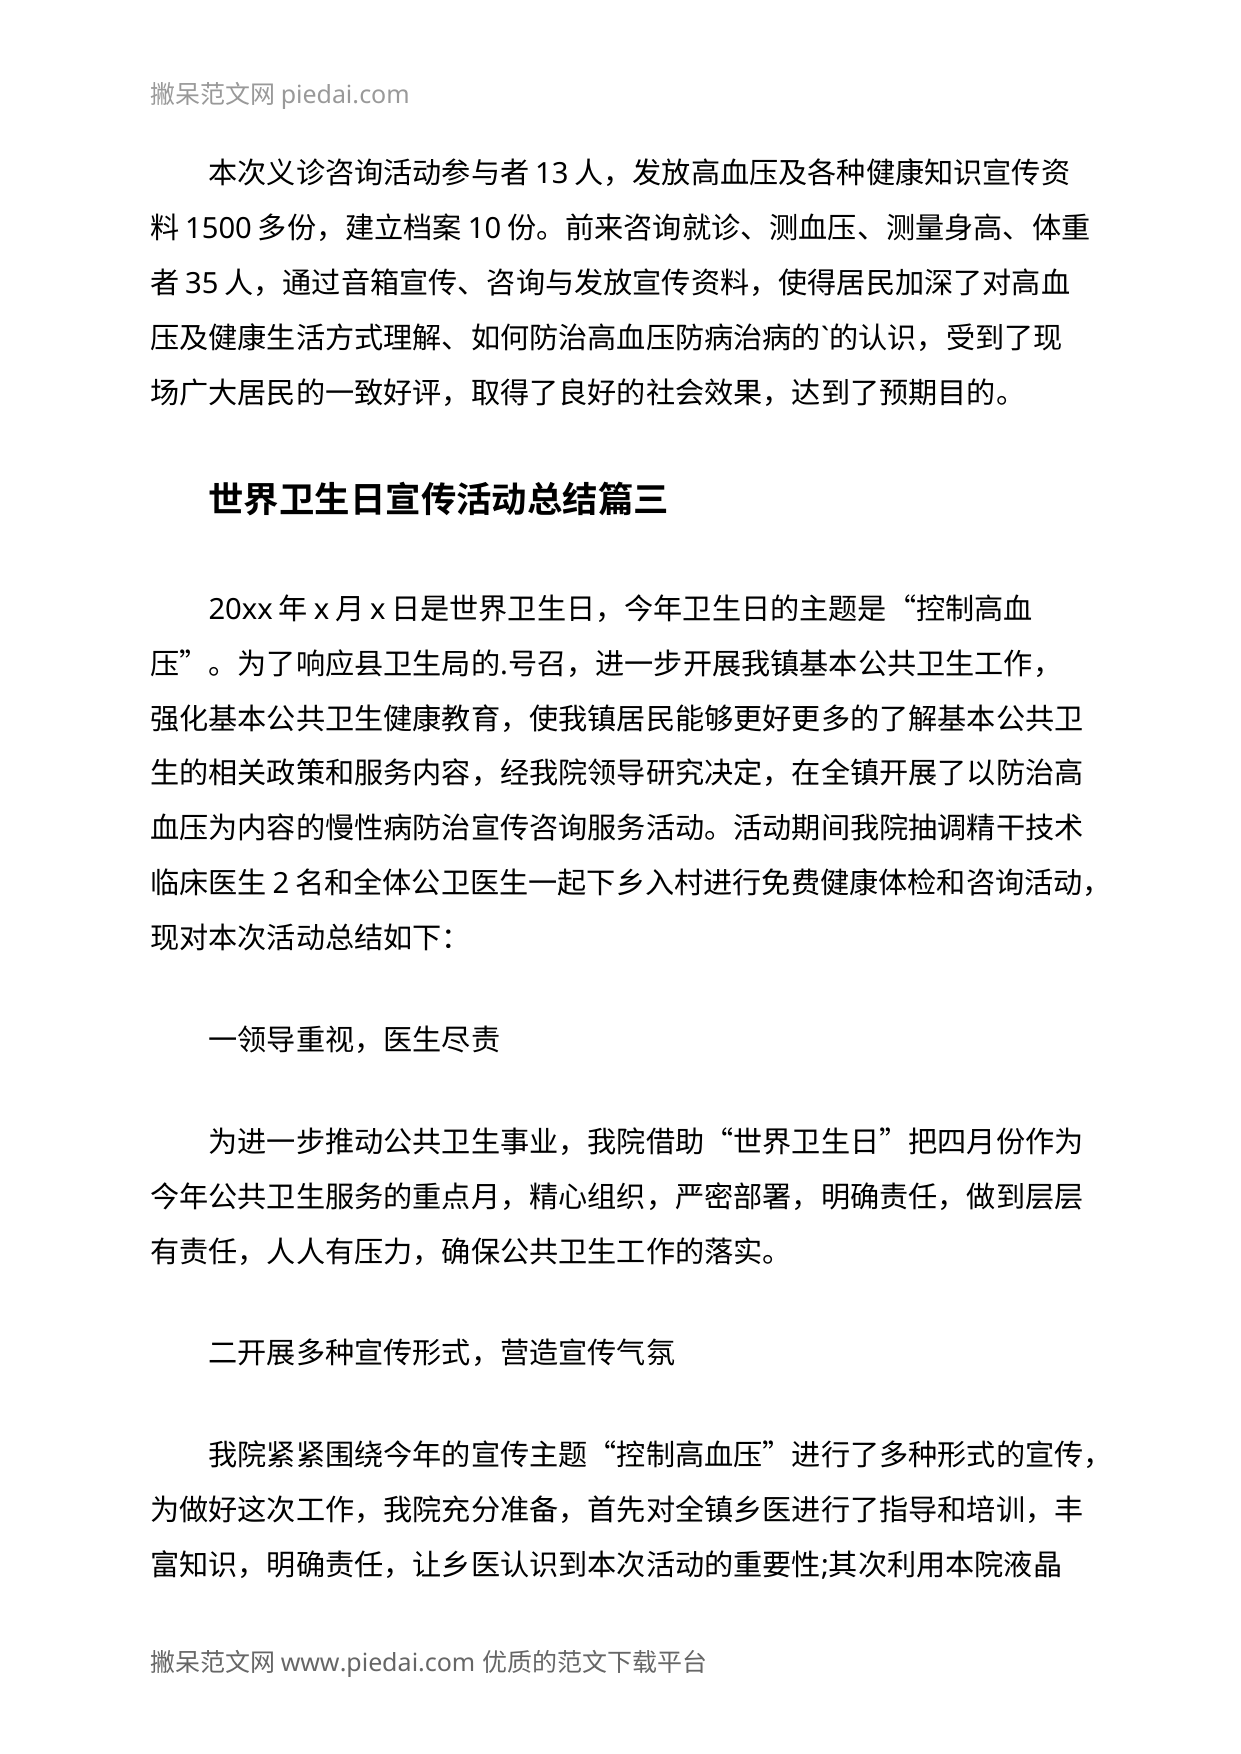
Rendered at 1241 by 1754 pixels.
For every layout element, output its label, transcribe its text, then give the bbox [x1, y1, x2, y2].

text 为进一步推动公共卫生事业，我院借助“世界卫生日”把四月份作为今年公共卫生服务的重点月，精心组织，严密部署，明确责任，做到层层有责任，人人有压力，确保公共卫生工作的落实。 [150, 1118, 1090, 1271]
text 本次义诊咨询活动参与者13人，发放高血压及各种健康知识宣传资料1500多份，建立档案10份。前来咨询就诊、测血压、测量身高、体重者35人，通过音箱宣传、咨询与发放宣传资料，使得居民加深了对高血压及健康生活方式理解、如何防治高血压防病治病的`的认识，受到了现场广大居民的一致好评，取得了良好的社会效果，达到了预期目的。 [150, 150, 1090, 412]
text 一领导重视，医生尽责 [150, 1017, 1090, 1059]
text 20xx年x月x日是世界卫生日，今年卫生日的主题是“控制高血压”。为了响应县卫生局的.号召，进一步开展我镇基本公共卫生工作，强化基本公共卫生健康教育，使我镇居民能够更好更多的了解基本公共卫生的相关政策和服务内容，经我院领导研究决定，在全镇开展了以防治高血压为内容的慢性病防治宣传咨询服务活动。活动期间我院抽调精干技术临床医生2名和全体公卫医生一起下乡入村进行免费健康体检和咨询活动，现对本次活动总结如下： [150, 585, 1090, 957]
text 二开展多种宣传形式，营造宣传气氛 [150, 1330, 1090, 1372]
text 世界卫生日宣传活动总结篇三 [150, 472, 1090, 523]
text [150, 1432, 1090, 1584]
